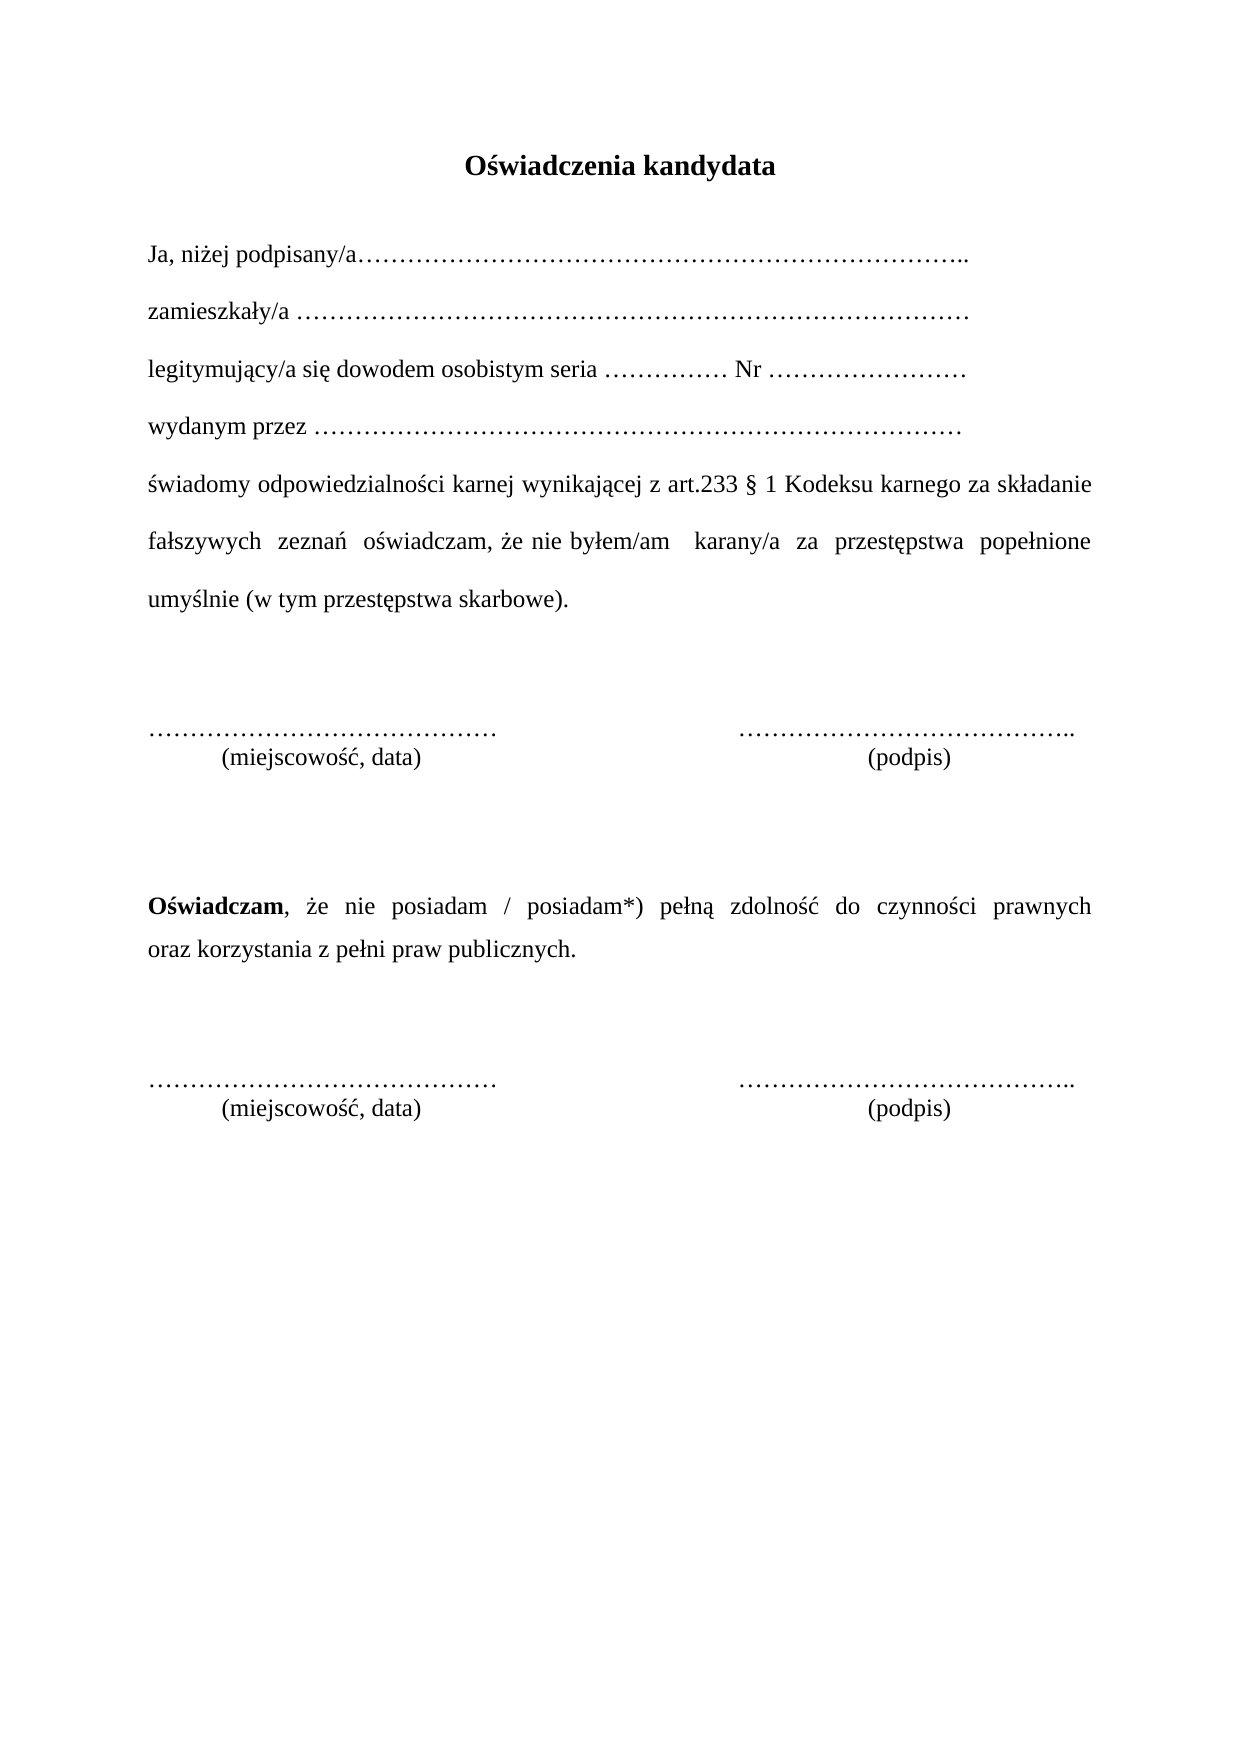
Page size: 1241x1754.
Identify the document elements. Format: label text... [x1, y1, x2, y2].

text (miejscowość, data) (podpis) [148, 742, 1093, 771]
text …………………………………… ………………………………….. [148, 713, 1093, 742]
text legitymujący/a się dowodem osobistym seria …………… Nr …………………… [148, 354, 1093, 382]
text wydanym przez …………………………………………………………………… [148, 411, 1093, 440]
text Oświadczenia kandydata [148, 148, 1093, 181]
text świadomy odpowiedzialności karnej wynikającej z art.233 § 1 Kodeksu karnego za składanie fałszywych zeznań oświadczam, że nie byłem/am karany/a za przestępstwa popełnione umyślnie (w tym przestępstwa skarbowe). [148, 469, 1093, 612]
text …………………………………… ………………………………….. [148, 1064, 1093, 1093]
text zamieszkały/a ……………………………………………………………………… [148, 296, 1093, 325]
text Oświadczam, że nie posiadam / posiadam*) pełną zdolność do czynności prawnych oraz korzystania z pełni praw publicznych. [148, 891, 1093, 963]
text Ja, niżej podpisany/a……………………………………………………………….. [148, 239, 1093, 267]
text (miejscowość, data) (podpis) [148, 1093, 1093, 1121]
